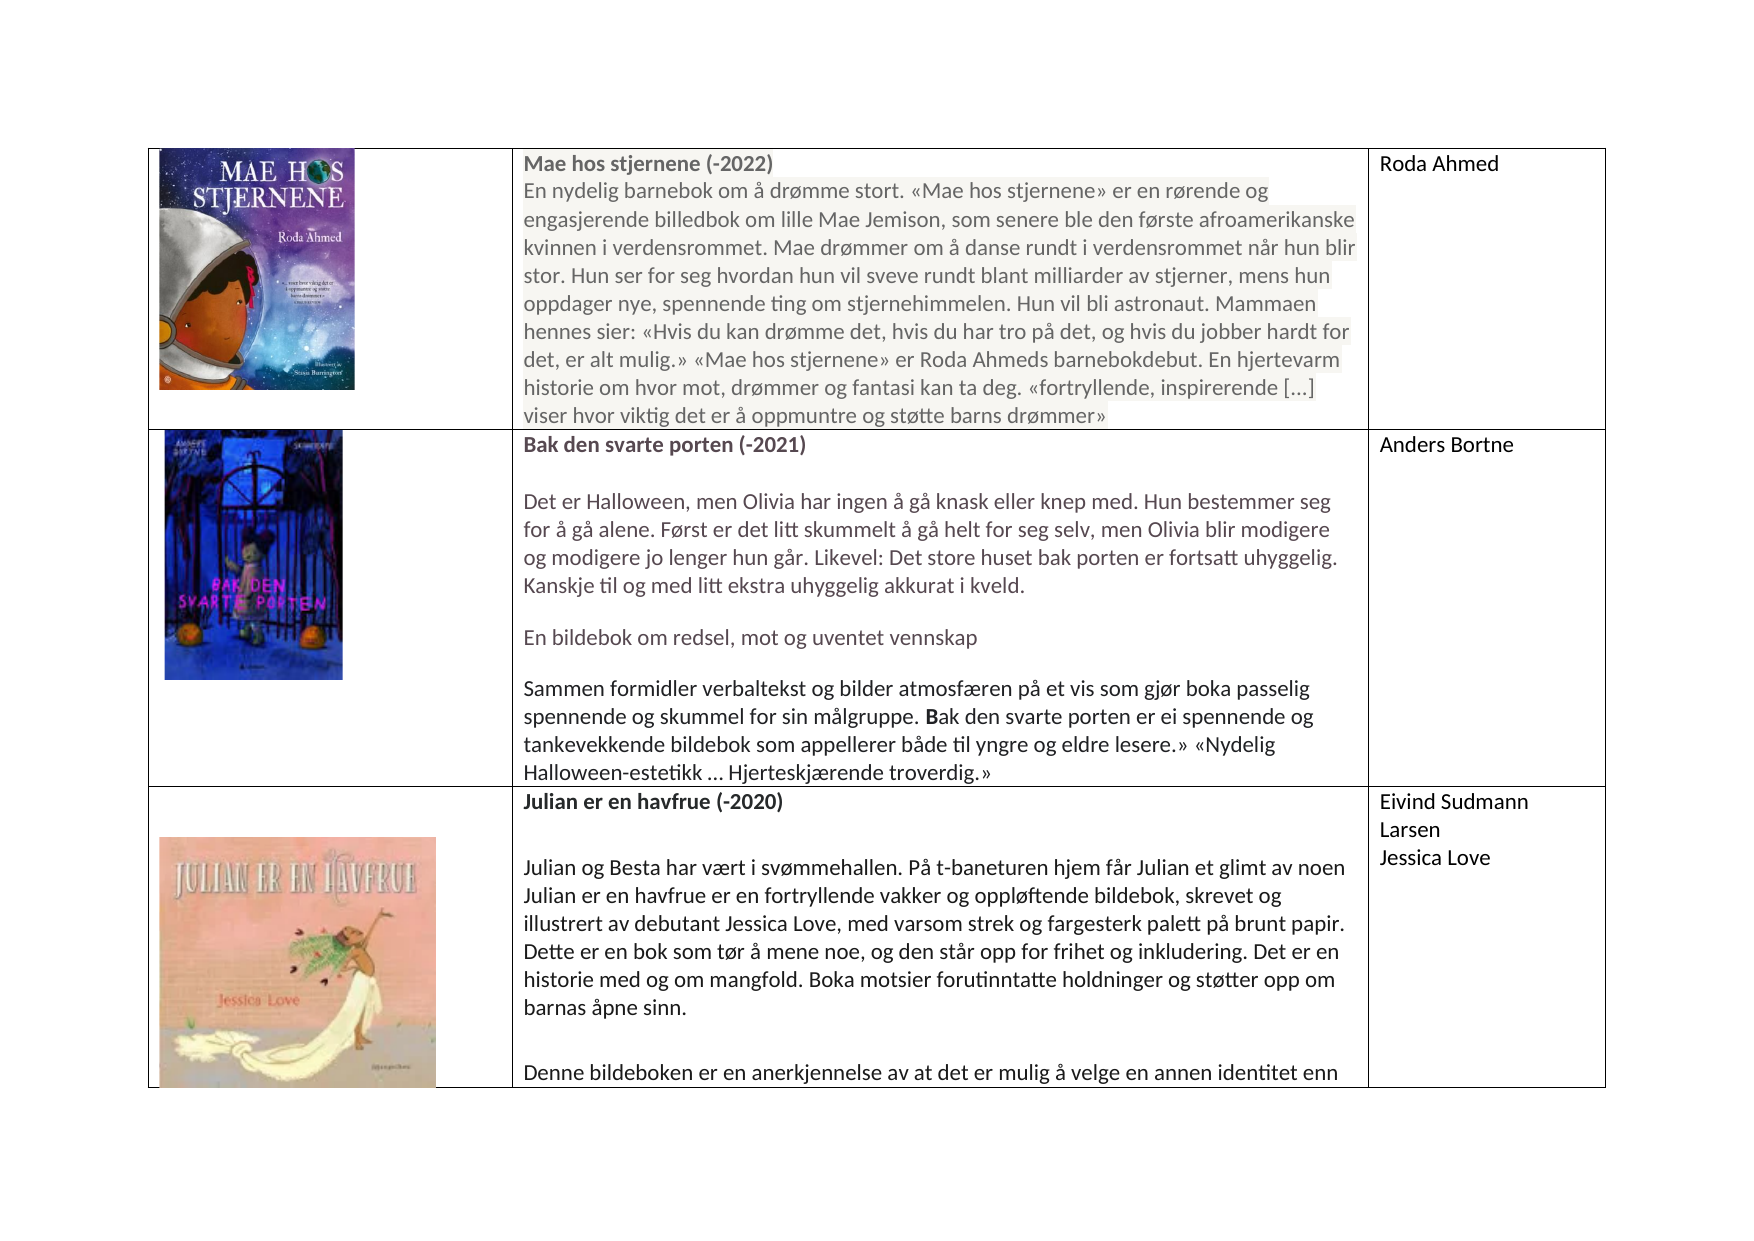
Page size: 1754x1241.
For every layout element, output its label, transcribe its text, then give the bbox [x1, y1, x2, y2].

picture [159, 837, 436, 1088]
picture [164, 430, 343, 680]
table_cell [1369, 787, 1605, 1087]
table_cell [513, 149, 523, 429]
table_cell Anders Bortne [1369, 430, 1605, 786]
table_cell Mae hos stjernene (-2022) En nydelig barnebok om å drømme stort. «Mae hos stjernene» er en rørende og engasjerende billedbok om lille Mae Jemison, som senere ble den første afroamerikanske kvinnen i verdensrommet. Mae drømmer om å danse rundt i verdensrommet når hun blir stor. Hun ser for seg hvordan hun vil sveve rundt blant milliarder av stjerner, mens hun oppdager nye, spennende ting om stjernehimmelen. Hun vil bli astronaut. Mammaen hennes sier: «Hvis du kan drømme det, hvis du har tro på det, og hvis du jobber hardt for det, er alt mulig.» «Mae hos stjernene» er Roda Ahmeds barnebokdebut. En hjertevarm historie om hvor mot, drømmer og fantasi kan ta deg. «fortryllende, inspirerende [...] viser hvor viktig det er å oppmuntre og støtte barns drømmer» [773, 149, 1368, 429]
table_cell Bak den svarte porten (-2021) Det er Halloween, men Olivia har ingen å gå knask eller knep med. Hun bestemmer seg for å gå alene. Først er det litt skummelt å gå helt for seg selv, men Olivia blir modigere og modigere jo lenger hun går. Likevel: Det store huset bak porten er fortsatt uhyggelig. Kanskje til og med litt ekstra uhyggelig akkurat i kveld. En bildebok om redsel, mot og uventet vennskap Sammen formidler verbaltekst og bilder atmosfæren på et vis som gjør boka passelig spennende og skummel for sin målgruppe. Bak den svarte porten er ei spennende og tankevekkende bildebok som appellerer både til yngre og eldre lesere.» «Nydelig Halloween-estetikk … Hjerteskjærende troverdig.» [513, 430, 1368, 786]
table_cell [513, 787, 1368, 1087]
table_cell [149, 787, 512, 1087]
table_cell [149, 149, 512, 429]
picture [159, 148, 355, 390]
table_cell [149, 430, 512, 786]
table_cell Roda Ahmed [1369, 149, 1605, 429]
